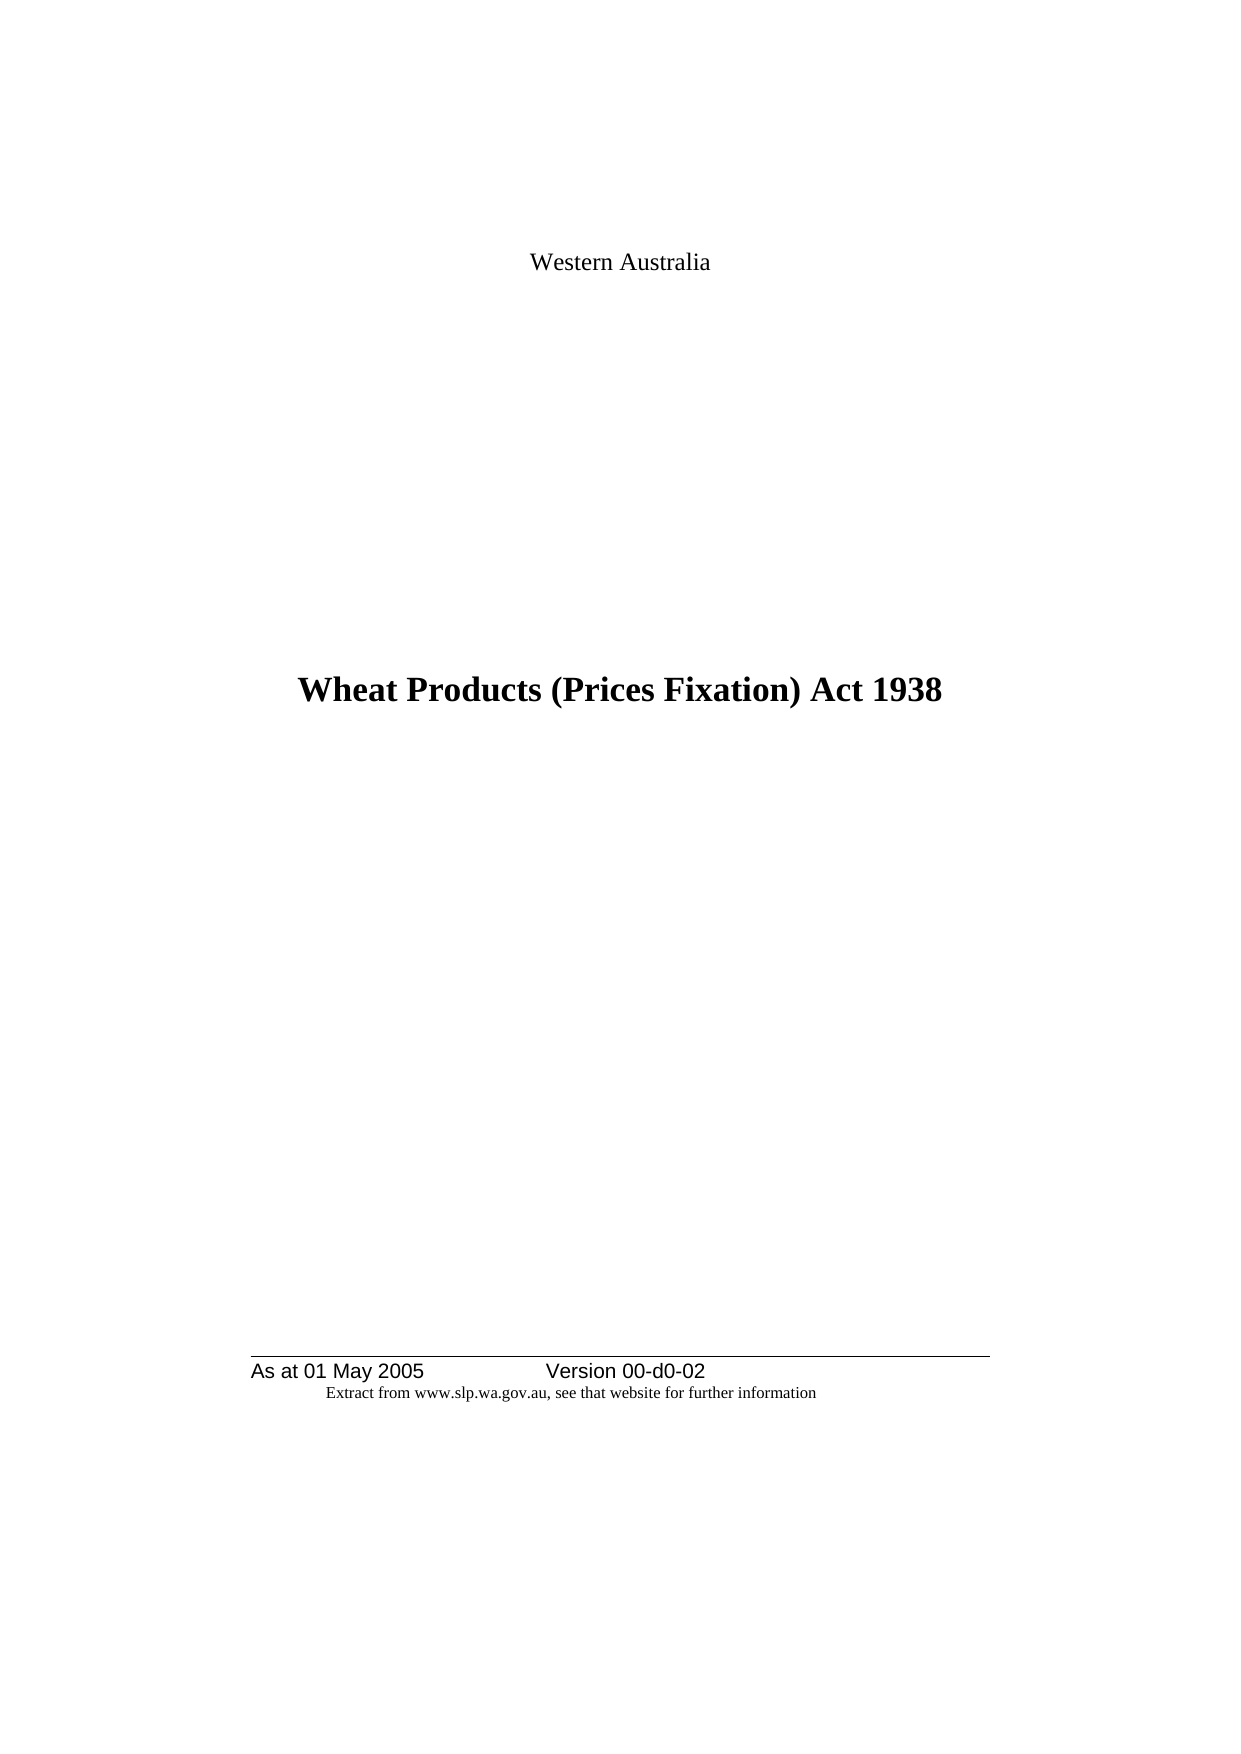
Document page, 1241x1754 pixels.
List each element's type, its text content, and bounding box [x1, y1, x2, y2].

text Wheat Products (Prices Fixation) Act 1938 [251, 668, 990, 709]
text Western Australia [251, 247, 990, 276]
